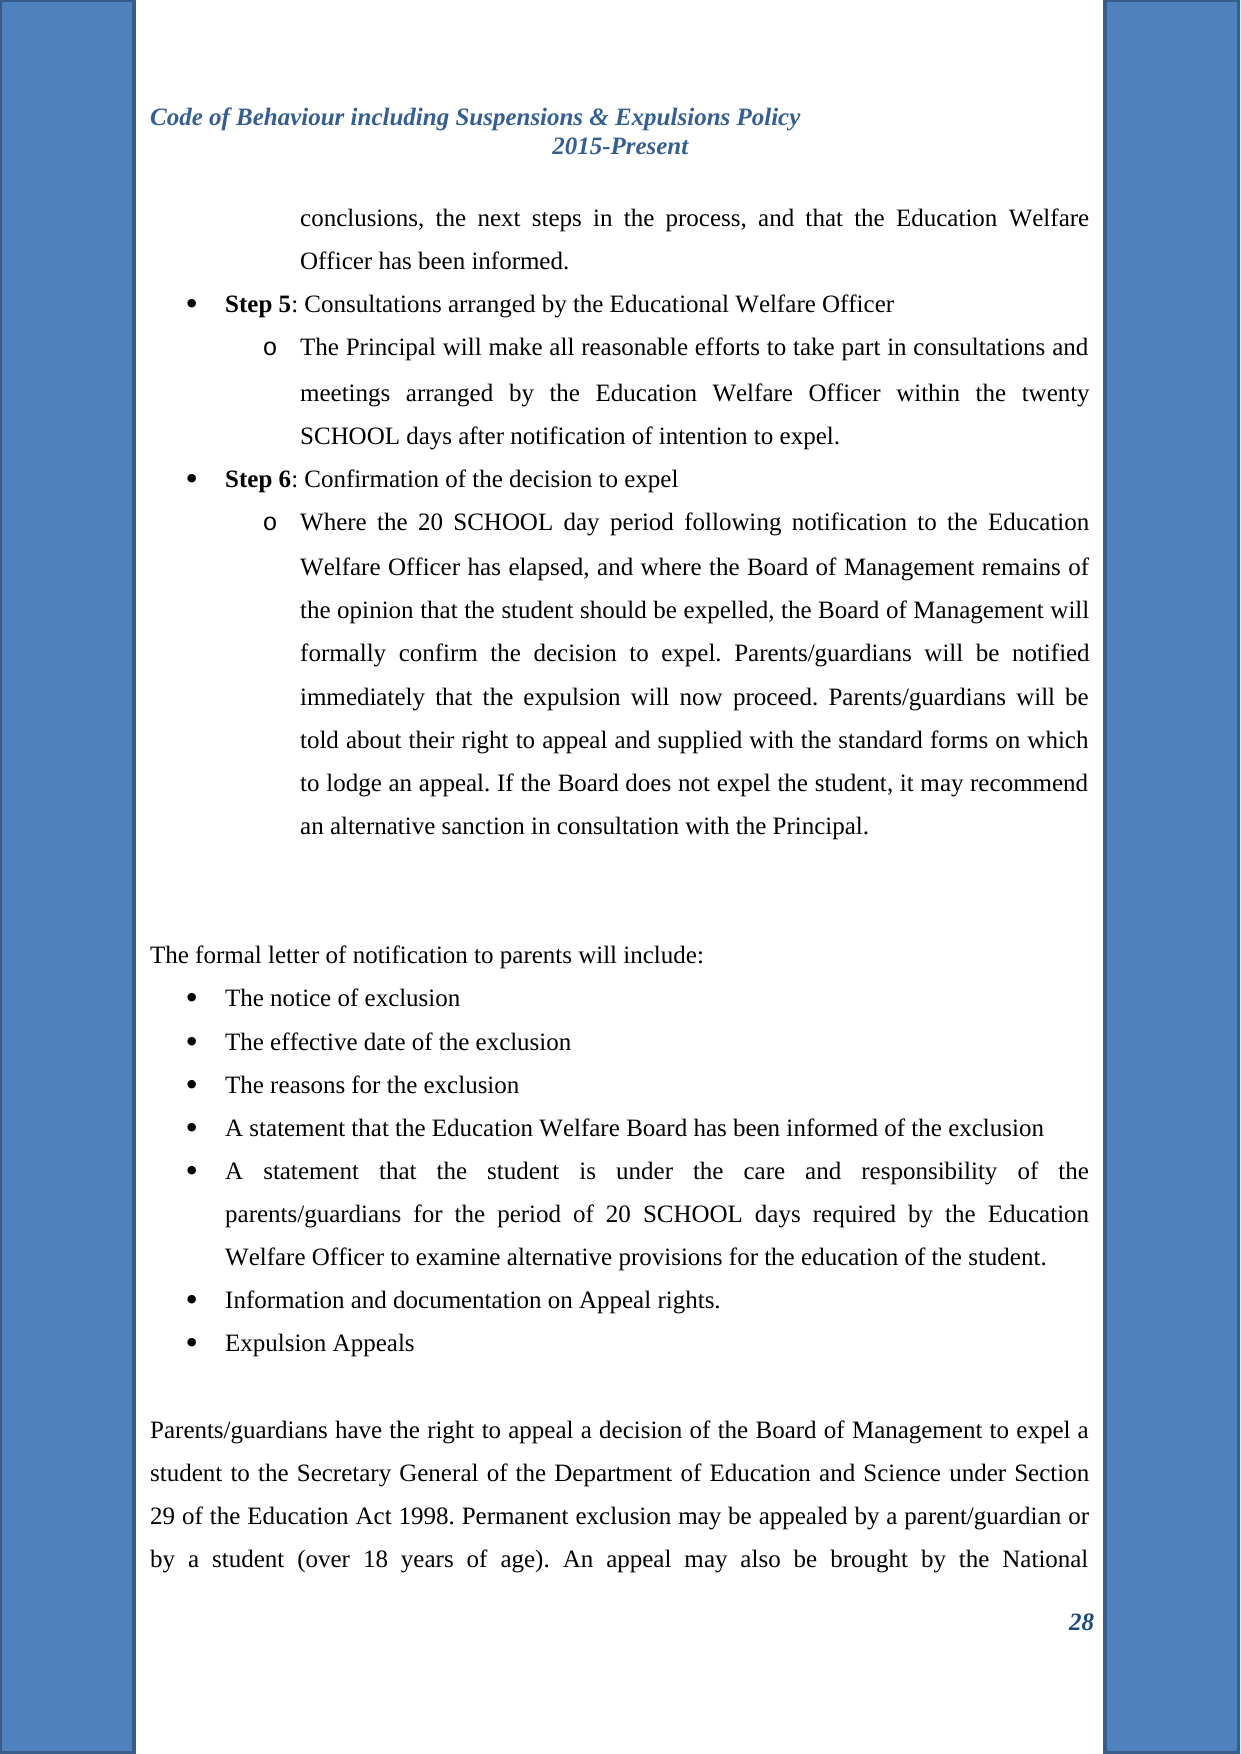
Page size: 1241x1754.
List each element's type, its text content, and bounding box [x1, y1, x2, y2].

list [262, 203, 1090, 275]
text The formal letter of notification to parents will include: [150, 940, 1090, 969]
list A statement that the Education Welfare Board has been informed of the exclusion [187, 1113, 1090, 1142]
list Where the 20 SCHOOL day period following notification to the Education Welfare Officer has elapsed, and where the Board of Management remains of the opinion that the student should be expelled, the Board of Management will formally confirm the decision to expel. Parents/guardians will be notified immediately that the expulsion will now proceed. Parents/guardians will be told about their right to appeal and supplied with the standard forms on which to lodge an appeal. If the Board does not expel the student, it may recommend an alternative sanction in consultation with the Principal. [262, 507, 1090, 840]
list The notice of exclusion [187, 983, 1090, 1012]
list Step 6: Confirmation of the decision to expel [187, 464, 1090, 493]
list A statement that the student is under the care and responsibility of the parents/guardians for the period of 20 SCHOOL days required by the Education Welfare Officer to examine alternative provisions for the education of the student. [187, 1156, 1090, 1271]
list The Principal will make all reasonable efforts to take part in consultations and meetings arranged by the Education Welfare Officer within the twenty SCHOOL days after notification of intention to expel. [262, 332, 1090, 449]
list Step 5: Consultations arranged by the Educational Welfare Officer [187, 289, 1090, 318]
list Information and documentation on Appeal rights. [187, 1285, 1090, 1314]
list The reasons for the exclusion [187, 1070, 1090, 1098]
list Expulsion Appeals [187, 1328, 1090, 1357]
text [150, 1415, 1090, 1573]
list The effective date of the exclusion [187, 1027, 1090, 1055]
